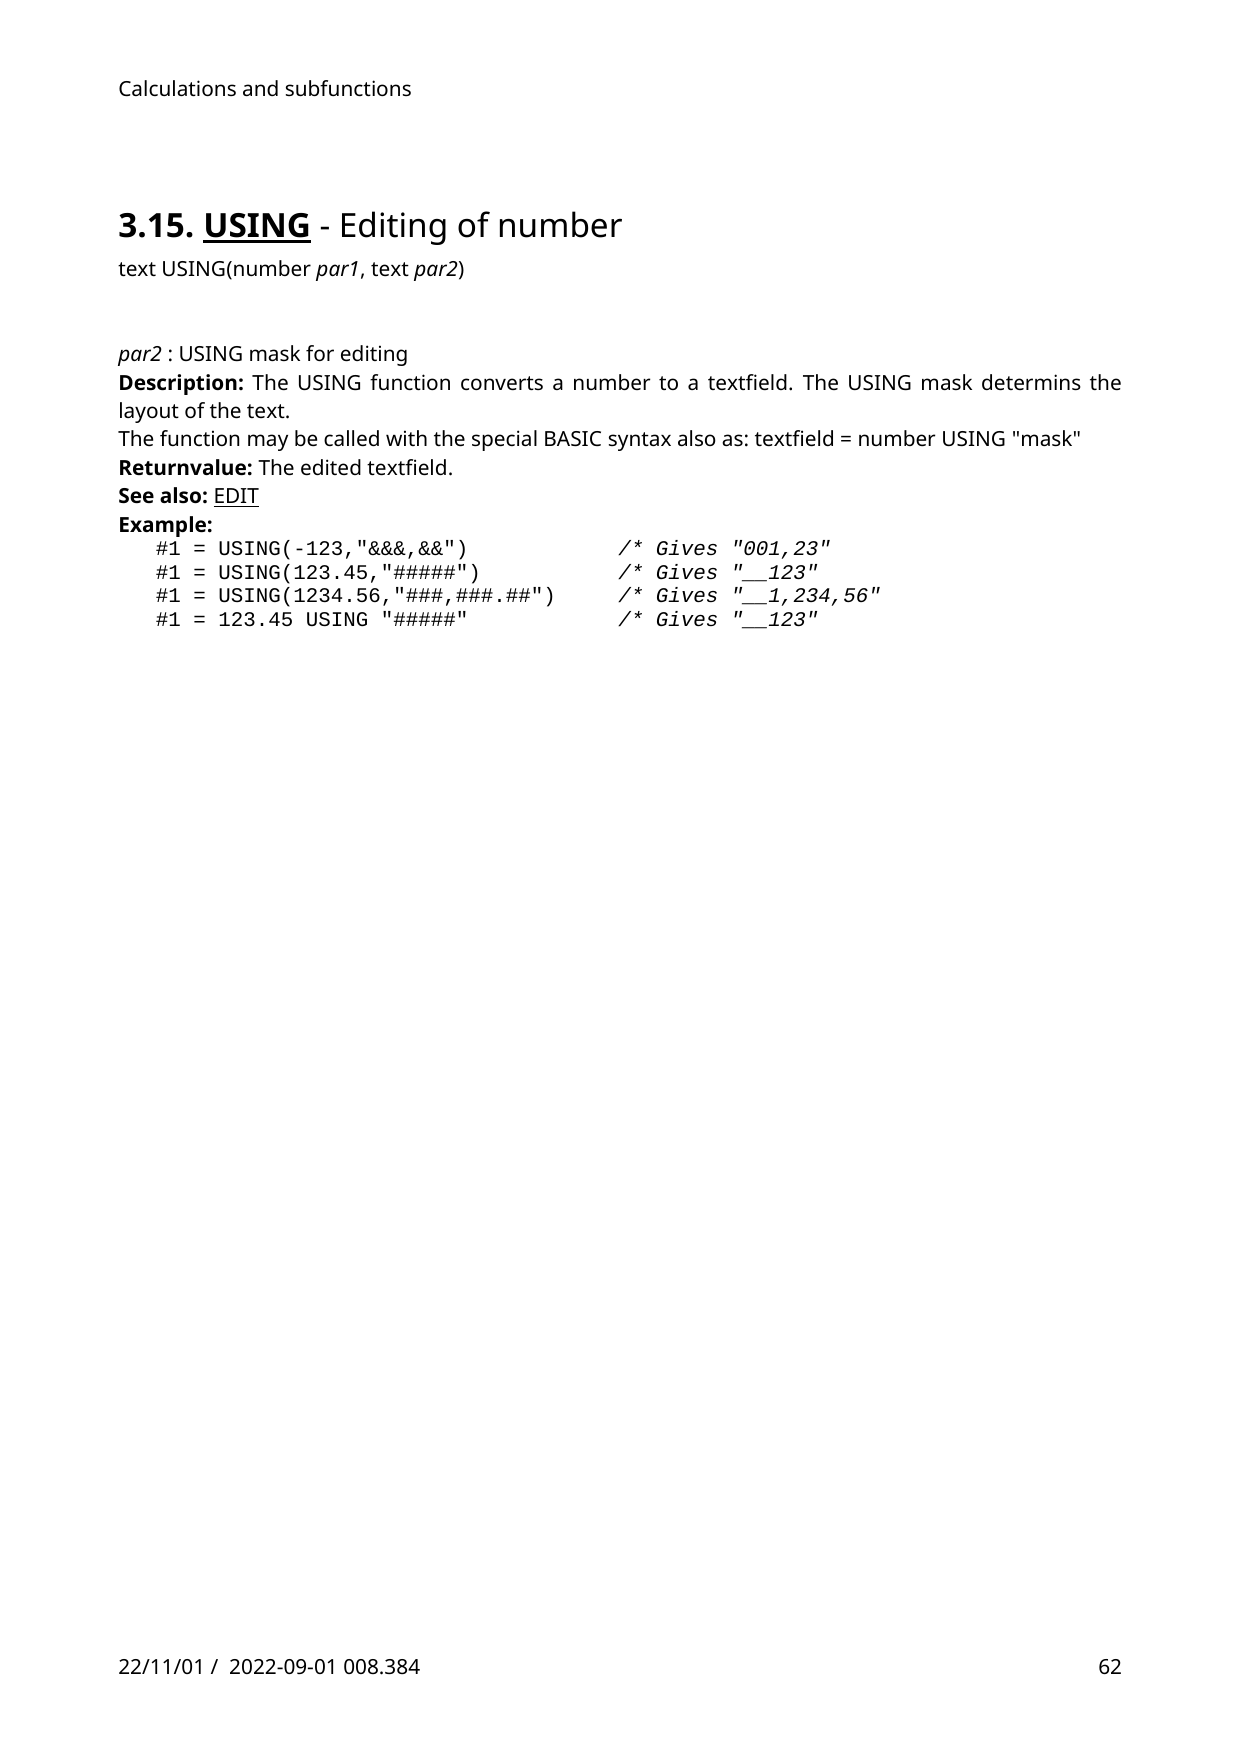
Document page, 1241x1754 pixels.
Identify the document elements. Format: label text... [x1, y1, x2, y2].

text #1 = USING(123.45,"#####") /* Gives "__123" [118, 562, 1122, 586]
text Description: The USING function converts a number to a textfield. The USING mask determins the layout of the text. [118, 368, 1122, 424]
text See also: EDIT [118, 481, 1122, 510]
text Example: [118, 510, 1122, 538]
text #1 = 123.45 USING "#####" /* Gives "__123" [118, 609, 1122, 633]
text par2 : USING mask for editing [118, 339, 1122, 368]
text #1 = USING(1234.56,"###,###.##") /* Gives "__1,234,56" [118, 586, 1122, 609]
text #1 = USING(-123,"&&&,&&") /* Gives "001,23" [118, 538, 1122, 562]
subtitle 3.15. USING - Editing of number [118, 202, 1122, 248]
text text USING(number par1, text par2) [118, 254, 1122, 282]
text Returnvalue: The edited textfield. [118, 453, 1122, 481]
text The function may be called with the special BASIC syntax also as: textfield = number USING "mask" [118, 424, 1122, 453]
